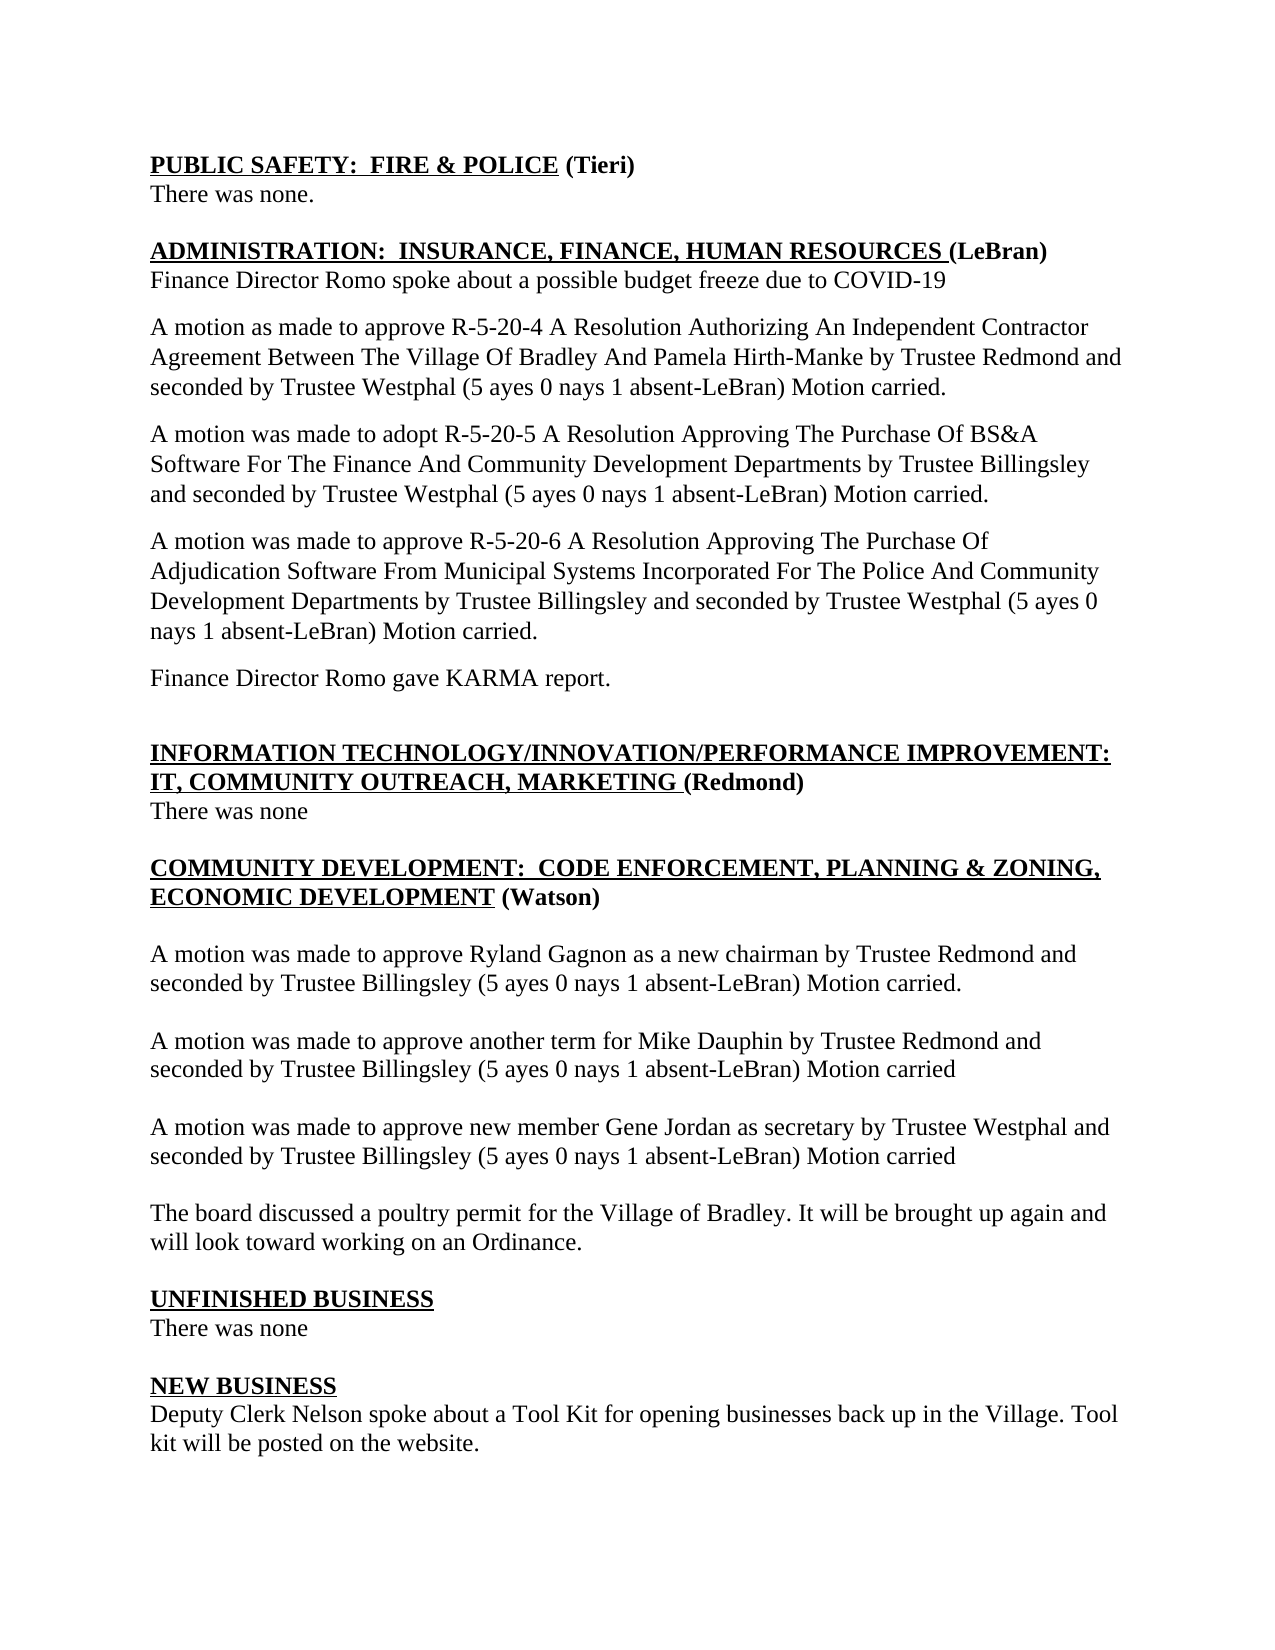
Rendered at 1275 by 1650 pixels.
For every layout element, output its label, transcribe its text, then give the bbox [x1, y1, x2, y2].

text A motion as made to approve R-5-20-4 A Resolution Authorizing An Independent Contractor Agreement Between The Village Of Bradley And Pamela Hirth-Manke by Trustee Redmond and seconded by Trustee Westphal (5 ayes 0 nays 1 absent-LeBran) Motion carried. [150, 312, 1125, 401]
text A motion was made to adopt R-5-20-5 A Resolution Approving The Purchase Of BS&A Software For The Finance And Community Development Departments by Trustee Billingsley and seconded by Trustee Westphal (5 ayes 0 nays 1 absent-LeBran) Motion carried. [150, 419, 1125, 508]
text PUBLIC SAFETY: FIRE & POLICE (Tieri) [150, 150, 1125, 179]
text A motion was made to approve R-5-20-6 A Resolution Approving The Purchase Of Adjudication Software From Municipal Systems Incorporated For The Police And Community Development Departments by Trustee Billingsley and seconded by Trustee Westphal (5 ayes 0 nays 1 absent-LeBran) Motion carried. [150, 526, 1125, 645]
text A motion was made to approve new member Gene Jordan as secretary by Trustee Westphal and seconded by Trustee Billingsley (5 ayes 0 nays 1 absent-LeBran) Motion carried [150, 1112, 1125, 1169]
text A motion was made to approve another term for Mike Dauphin by Trustee Redmond and seconded by Trustee Billingsley (5 ayes 0 nays 1 absent-LeBran) Motion carried [150, 1026, 1125, 1083]
text Finance Director Romo spoke about a possible budget freeze due to COVID-19 [150, 265, 1125, 294]
text The board discussed a poultry permit for the Village of Bradley. It will be brought up again and will look toward working on an Ordinance. [150, 1198, 1125, 1256]
text IT, COMMUNITY OUTREACH, MARKETING (Redmond) [150, 767, 1125, 796]
text A motion was made to approve Ryland Gagnon as a new chairman by Trustee Redmond and seconded by Trustee Billingsley (5 ayes 0 nays 1 absent-LeBran) Motion carried. [150, 939, 1125, 997]
text NEW BUSINESS [150, 1371, 1125, 1399]
text ADMINISTRATION: INSURANCE, FINANCE, HUMAN RESOURCES (LeBran) [150, 236, 1125, 265]
text There was none [150, 796, 1125, 824]
text COMMUNITY DEVELOPMENT: CODE ENFORCEMENT, PLANNING & ZONING, [150, 853, 1125, 882]
text ECONOMIC DEVELOPMENT (Watson) [150, 882, 1125, 911]
text Finance Director Romo gave KARMA report. [150, 663, 1125, 692]
text INFORMATION TECHNOLOGY/INNOVATION/PERFORMANCE IMPROVEMENT: [150, 738, 1125, 767]
text There was none. [150, 179, 1125, 207]
text UNFINISHED BUSINESS [150, 1284, 1125, 1313]
text Deputy Clerk Nelson spoke about a Tool Kit for opening businesses back up in the Village. Tool kit will be posted on the website. [150, 1399, 1125, 1457]
text There was none [150, 1313, 1125, 1342]
